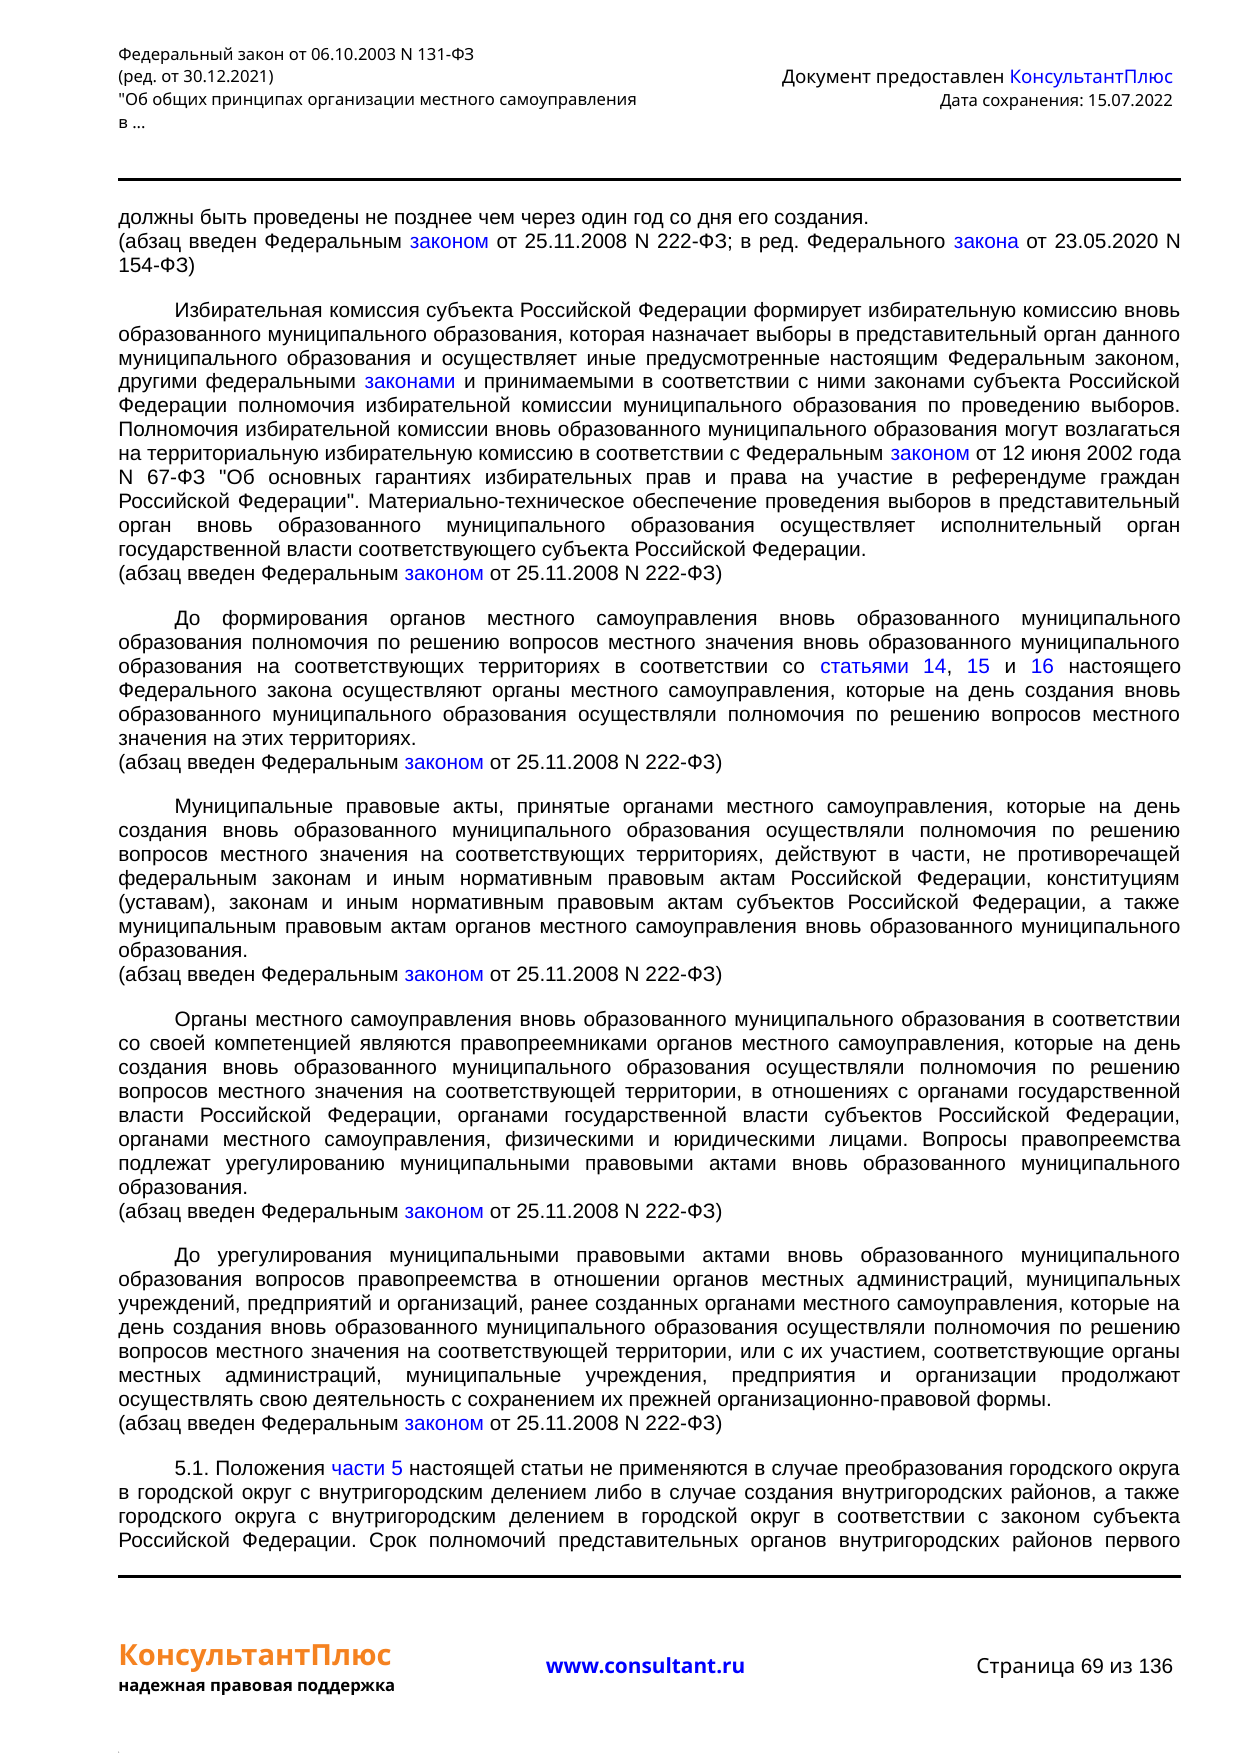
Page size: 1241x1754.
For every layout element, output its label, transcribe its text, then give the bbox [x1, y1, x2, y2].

text Органы местного самоуправления вновь образованного муниципального образования в соответствии со своей компетенцией являются правопреемниками органов местного самоуправления, которые на день создания вновь образованного муниципального образования осуществляли полномочия по решению вопросов местного значения на соответствующей территории, в отношениях с органами государственной власти Российской Федерации, органами государственной власти субъектов Российской Федерации, органами местного самоуправления, физическими и юридическими лицами. Вопросы правопреемства подлежат урегулированию муниципальными правовыми актами вновь образованного муниципального образования. [118, 1007, 1181, 1198]
text (абзац введен Федеральным законом от 25.11.2008 N 222-ФЗ) [118, 1411, 1181, 1435]
text (абзац введен Федеральным законом от 25.11.2008 N 222-ФЗ) [118, 749, 1181, 773]
text До формирования органов местного самоуправления вновь образованного муниципального образования полномочия по решению вопросов местного значения вновь образованного муниципального образования на соответствующих территориях в соответствии со статьями 14, 15 и 16 настоящего Федерального закона осуществляют органы местного самоуправления, которые на день создания вновь образованного муниципального образования осуществляли полномочия по решению вопросов местного значения на этих территориях. [118, 606, 1181, 749]
text (абзац введен Федеральным законом от 25.11.2008 N 222-ФЗ) [118, 1198, 1181, 1222]
text Избирательная комиссия субъекта Российской Федерации формирует избирательную комиссию вновь образованного муниципального образования, которая назначает выборы в представительный орган данного муниципального образования и осуществляет иные предусмотренные настоящим Федеральным законом, другими федеральными законами и принимаемыми в соответствии с ними законами субъекта Российской Федерации полномочия избирательной комиссии муниципального образования по проведению выборов. Полномочия избирательной комиссии вновь образованного муниципального образования могут возлагаться на территориальную избирательную комиссию в соответствии с Федеральным законом от 12 июня 2002 года N 67-ФЗ "Об основных гарантиях избирательных прав и права на участие в референдуме граждан Российской Федерации". Материально-техническое обеспечение проведения выборов в представительный орган вновь образованного муниципального образования осуществляет исполнительный орган государственной власти соответствующего субъекта Российской Федерации. [118, 297, 1181, 561]
text До урегулирования муниципальными правовыми актами вновь образованного муниципального образования вопросов правопреемства в отношении органов местных администраций, муниципальных учреждений, предприятий и организаций, ранее созданных органами местного самоуправления, которые на день создания вновь образованного муниципального образования осуществляли полномочия по решению вопросов местного значения на соответствующей территории, или с их участием, соответствующие органы местных администраций, муниципальные учреждения, предприятия и организации продолжают осуществлять свою деятельность с сохранением их прежней организационно-правовой формы. [118, 1243, 1181, 1411]
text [118, 205, 1181, 229]
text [118, 1456, 1181, 1552]
text (абзац введен Федеральным законом от 25.11.2008 N 222-ФЗ) [118, 962, 1181, 986]
text (абзац введен Федеральным законом от 25.11.2008 N 222-ФЗ) [118, 561, 1181, 585]
text Муниципальные правовые акты, принятые органами местного самоуправления, которые на день создания вновь образованного муниципального образования осуществляли полномочия по решению вопросов местного значения на соответствующих территориях, действуют в части, не противоречащей федеральным законам и иным нормативным правовым актам Российской Федерации, конституциям (уставам), законам и иным нормативным правовым актам субъектов Российской Федерации, а также муниципальным правовым актам органов местного самоуправления вновь образованного муниципального образования. [118, 794, 1181, 962]
text (абзац введен Федеральным законом от 25.11.2008 N 222-ФЗ; в ред. Федерального закона от 23.05.2020 N 154-ФЗ) [118, 229, 1181, 277]
